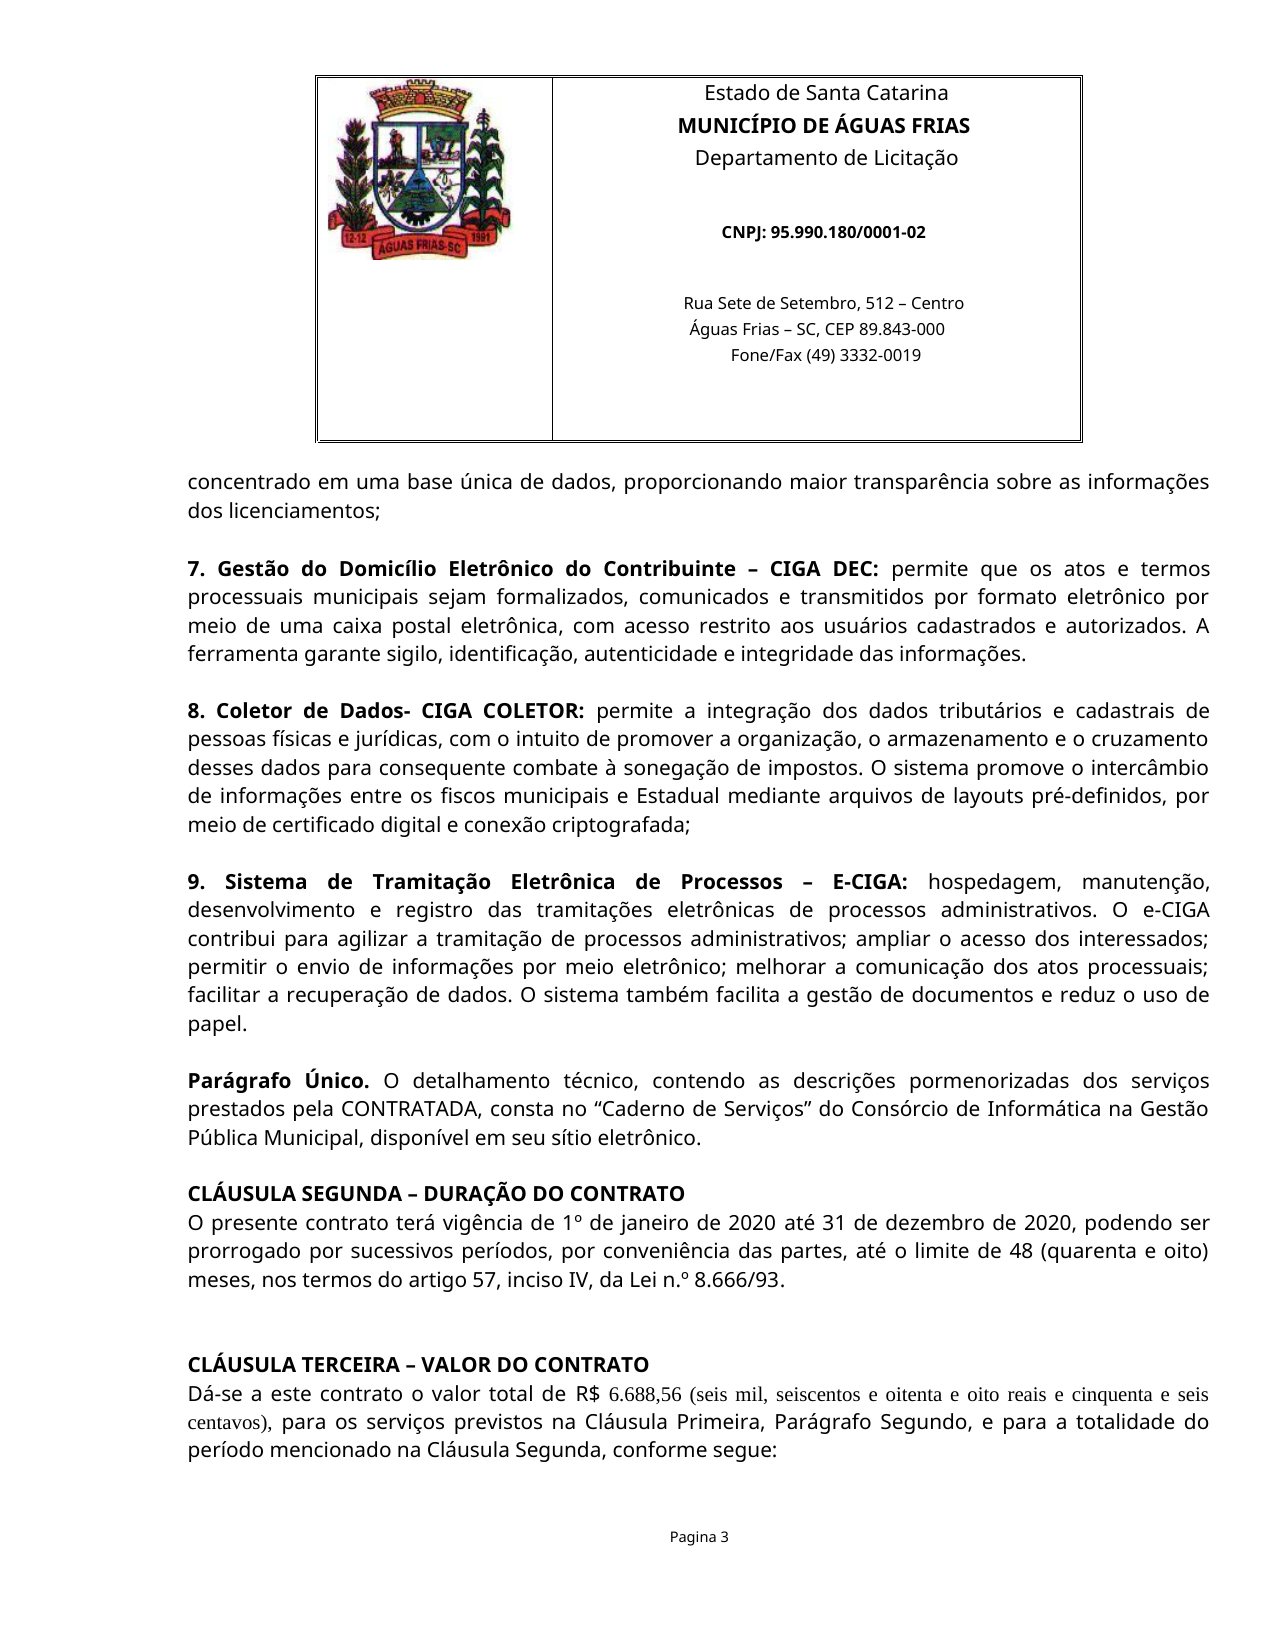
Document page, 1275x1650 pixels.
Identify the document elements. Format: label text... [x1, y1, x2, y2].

text 9. Sistema de Tramitação Eletrônica de Processos – E-CIGA: hospedagem, manutenção, desenvolvimento e registro das tramitações eletrônicas de processos administrativos. O e-CIGA contribui para agilizar a tramitação de processos administrativos; ampliar o acesso dos interessados; permitir o envio de informações por meio eletrônico; melhorar a comunicação dos atos processuais; facilitar a recuperação de dados. O sistema também facilita a gestão de documentos e reduz o uso de papel. [187, 867, 1211, 1037]
text Dá-se a este contrato o valor total de R$ 6.688,56 (seis mil, seiscentos e oitenta e oito reais e cinquenta e seis centavos), para os serviços previstos na Cláusula Primeira, Parágrafo Segundo, e para a totalidade do período mencionado na Cláusula Segunda, conforme segue: [187, 1379, 1211, 1464]
list 7. Gestão do Domicílio Eletrônico do Contribuinte – CIGA DEC: permite que os atos e termos processuais municipais sejam formalizados, comunicados e transmitidos por formato eletrônico por meio de uma caixa postal eletrônica, com acesso restrito aos usuários cadastrados e autorizados. A ferramenta garante sigilo, identificação, autenticidade e integridade das informações. [187, 554, 1211, 668]
text CLÁUSULA TERCEIRA – VALOR DO CONTRATO [187, 1350, 1211, 1379]
text Parágrafo Único. O detalhamento técnico, contendo as descrições pormenorizadas dos serviços prestados pela CONTRATADA, consta no “Caderno de Serviços” do Consórcio de Informática na Gestão Pública Municipal, disponível em seu sítio eletrônico. [187, 1066, 1211, 1151]
text CLÁUSULA SEGUNDA – DURAÇÃO DO CONTRATO [187, 1179, 1211, 1208]
text O presente contrato terá vigência de 1º de janeiro de 2020 até 31 de dezembro de 2020, podendo ser prorrogado por sucessivos períodos, por conveniência das partes, até o limite de 48 (quarenta e oito) meses, nos termos do artigo 57, inciso IV, da Lei n.º 8.666/93. [187, 1208, 1211, 1293]
text 8. Coletor de Dados- CIGA COLETOR: permite a integração dos dados tributários e cadastrais de pessoas físicas e jurídicas, com o intuito de promover a organização, o armazenamento e o cruzamento desses dados para consequente combate à sonegação de impostos. O sistema promove o intercâmbio de informações entre os fiscos municipais e Estadual mediante arquivos de layouts pré-definidos, por meio de certificado digital e conexão criptografada; [187, 696, 1211, 838]
picture [327, 78, 514, 260]
